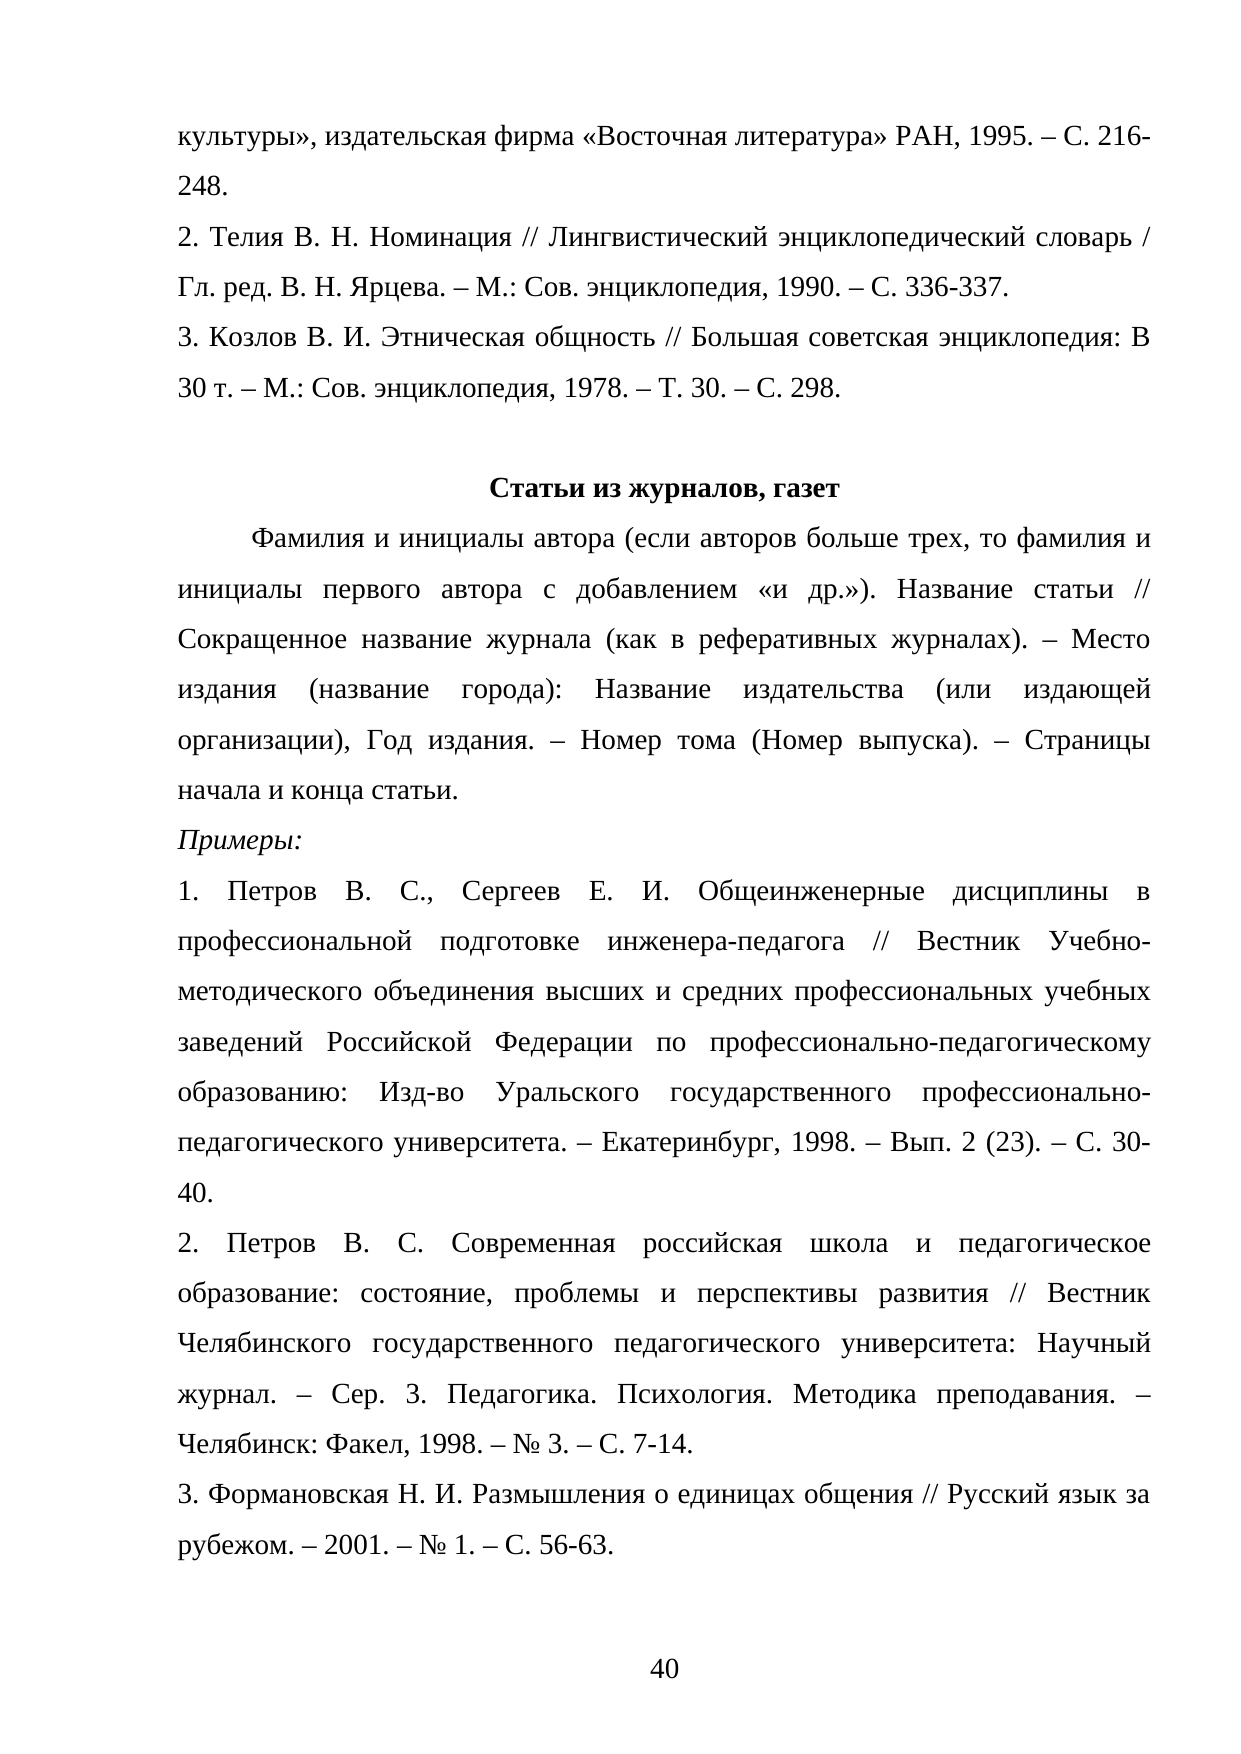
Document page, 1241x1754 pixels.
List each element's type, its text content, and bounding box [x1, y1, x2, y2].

text 3. Козлов В. И. Этническая общность // Большая советская энциклопедия: В 30 т. – М.: Сов. энциклопедия, 1978. – Т. 30. – С. 298. [177, 319, 1152, 403]
text Примеры: [177, 822, 1152, 856]
text Статьи из журналов, газет [177, 470, 1152, 504]
text 2. Телия В. Н. Номинация // Лингвистический энциклопедический словарь / Гл. ред. В. Н. Ярцева. – М.: Сов. энциклопедия, 1990. – С. 336-337. [177, 219, 1152, 303]
text 3. Формановская Н. И. Размышления о единицах общения // Русский язык за рубежом. – 2001. – № 1. – С. 56-63. [177, 1477, 1152, 1560]
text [177, 118, 1152, 202]
text 1. Петров В. С., Сергеев Е. И. Общеинженерные дисциплины в профессиональной подготовке инженера-педагога // Вестник Учебно-методического объединения высших и средних профессиональных учебных заведений Российской Федерации по профессионально-педагогическому образованию: Изд-во Уральского государственного профессионально-педагогического университета. – Екатеринбург, 1998. – Вып. 2 (23). – С. 30-40. [177, 873, 1152, 1208]
text Фамилия и инициалы автора (если авторов больше трех, то фамилия и инициалы первого автора с добавлением «и др.»). Название статьи // Сокращенное название журнала (как в реферативных журналах). – Место издания (название города): Название издательства (или издающей организации), Год издания. – Номер тома (Номер выпуска). – Страницы начала и конца статьи. [177, 521, 1152, 806]
text 2. Петров В. С. Современная российская школа и педагогическое образование: состояние, проблемы и перспективы развития // Вестник Челябинского государственного педагогического университета: Научный журнал. – Сер. 3. Педагогика. Психология. Методика преподавания. – Челябинск: Факел, 1998. – № 3. – С. 7-14. [177, 1225, 1152, 1460]
